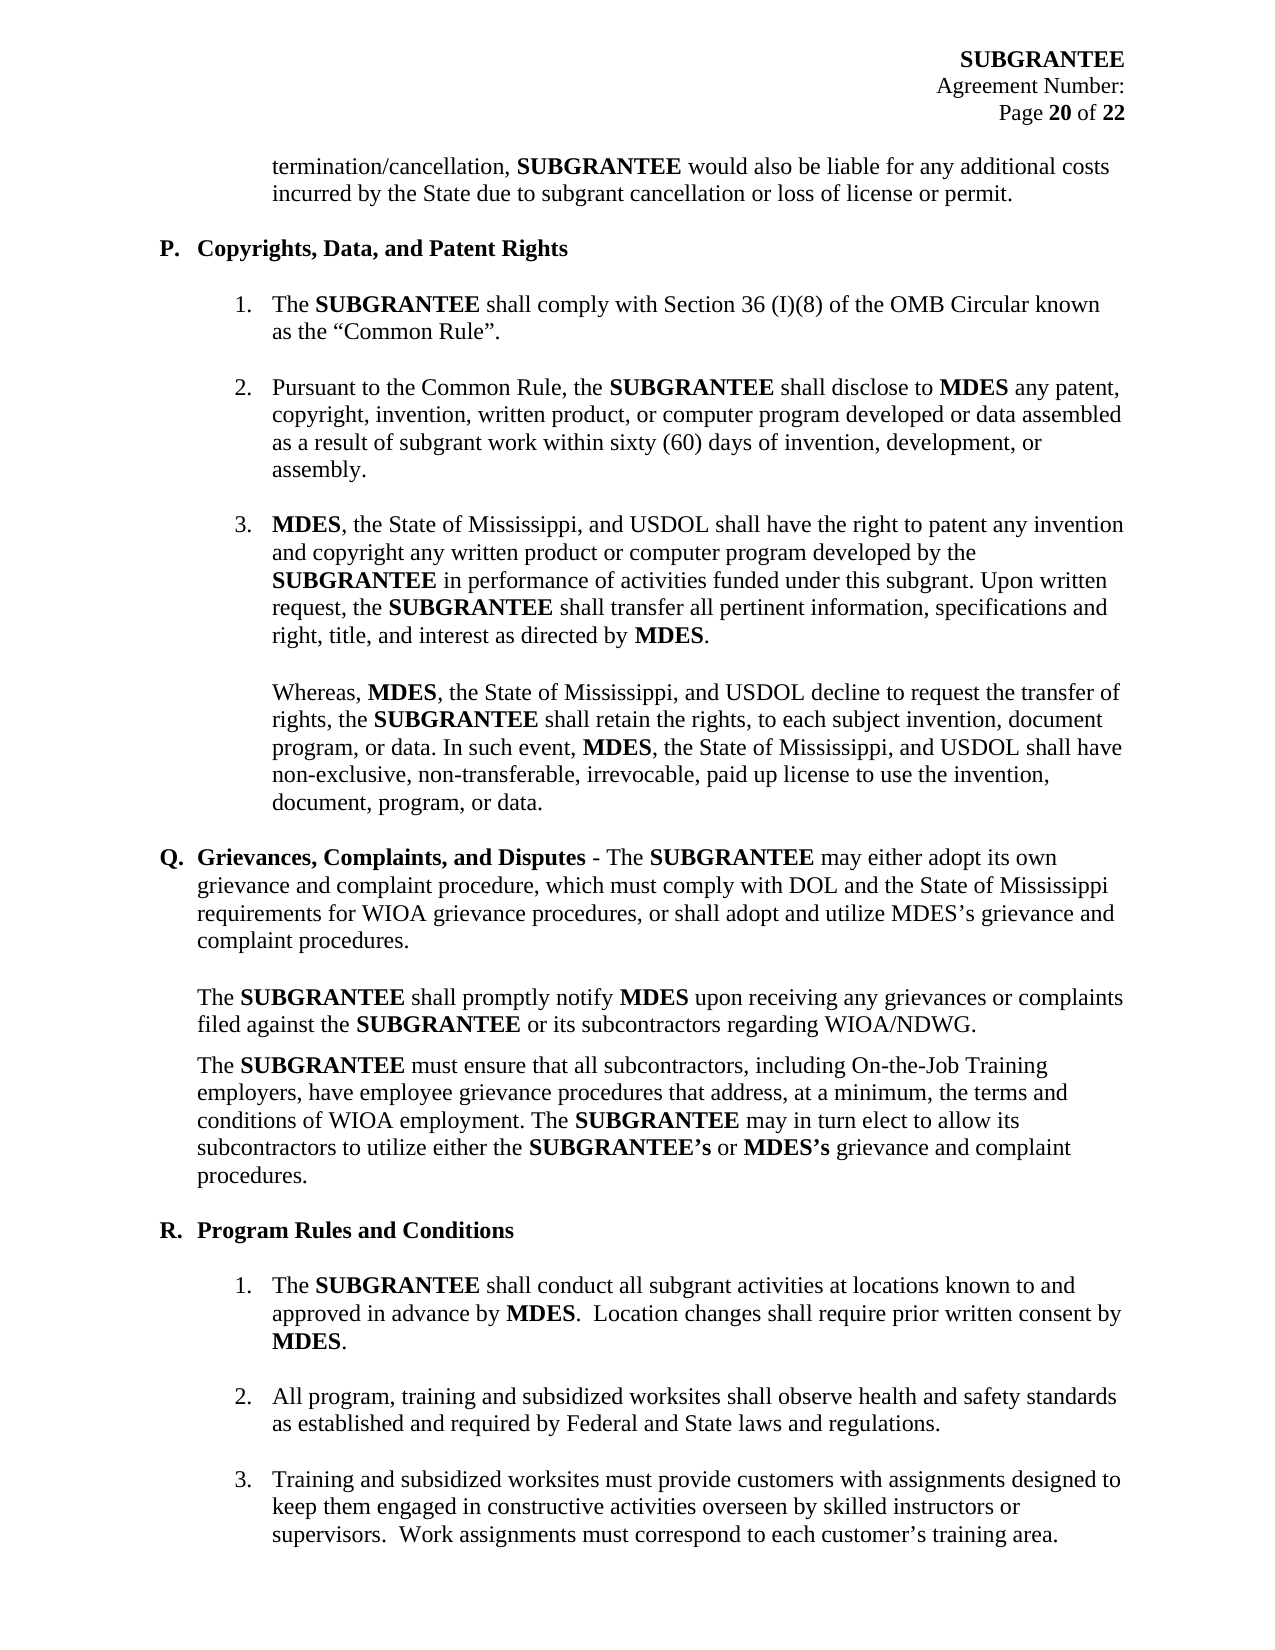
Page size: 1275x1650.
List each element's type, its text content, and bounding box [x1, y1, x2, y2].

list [234, 152, 1125, 207]
text The SUBGRANTEE shall promptly notify MDES upon receiving any grievances or complaints filed against the SUBGRANTEE or its subcontractors regarding WIOA/NDWG. [197, 983, 1125, 1038]
list Grievances, Complaints, and Disputes - The SUBGRANTEE may either adopt its own grievance and complaint procedure, which must comply with DOL and the State of Mississippi requirements for WIOA grievance procedures, or shall adopt and utilize MDES’s grievance and complaint procedures. [159, 843, 1125, 954]
list Training and subsidized worksites must provide customers with assignments designed to keep them engaged in constructive activities overseen by skilled instructors or supervisors. Work assignments must correspond to each customer’s training area. [234, 1465, 1125, 1547]
list Copyrights, Data, and Patent Rights [159, 234, 1125, 262]
list Program Rules and Conditions [159, 1216, 1125, 1244]
text Whereas, MDES, the State of Mississippi, and USDOL decline to request the transfer of rights, the SUBGRANTEE shall retain the rights, to each subject invention, document program, or data. In such event, MDES, the State of Mississippi, and USDOL shall have non-exclusive, non-transferable, irrevocable, paid up license to use the invention, document, program, or data. [272, 678, 1125, 816]
list Pursuant to the Common Rule, the SUBGRANTEE shall disclose to MDES any patent, copyright, invention, written product, or computer program developed or data assembled as a result of subgrant work within sixty (60) days of invention, development, or assembly. [234, 372, 1125, 483]
list MDES, the State of Mississippi, and USDOL shall have the right to patent any invention and copyright any written product or computer program developed by the SUBGRANTEE in performance of activities funded under this subgrant. Upon written request, the SUBGRANTEE shall transfer all pertinent information, specifications and right, title, and interest as directed by MDES. [234, 511, 1125, 648]
list The SUBGRANTEE shall comply with Section 36 (I)(8) of the OMB Circular known as the “Common Rule”. [234, 290, 1125, 345]
text The SUBGRANTEE must ensure that all subcontractors, including On-the-Job Training employers, have employee grievance procedures that address, at a minimum, the terms and conditions of WIOA employment. The SUBGRANTEE may in turn elect to allow its subcontractors to utilize either the SUBGRANTEE’s or MDES’s grievance and complaint procedures. [197, 1051, 1125, 1189]
list All program, training and subsidized worksites shall observe health and safety standards as established and required by Federal and State laws and regulations. [234, 1382, 1125, 1437]
list The SUBGRANTEE shall conduct all subgrant activities at locations known to and approved in advance by MDES. Location changes shall require prior written consent by MDES. [234, 1271, 1125, 1354]
